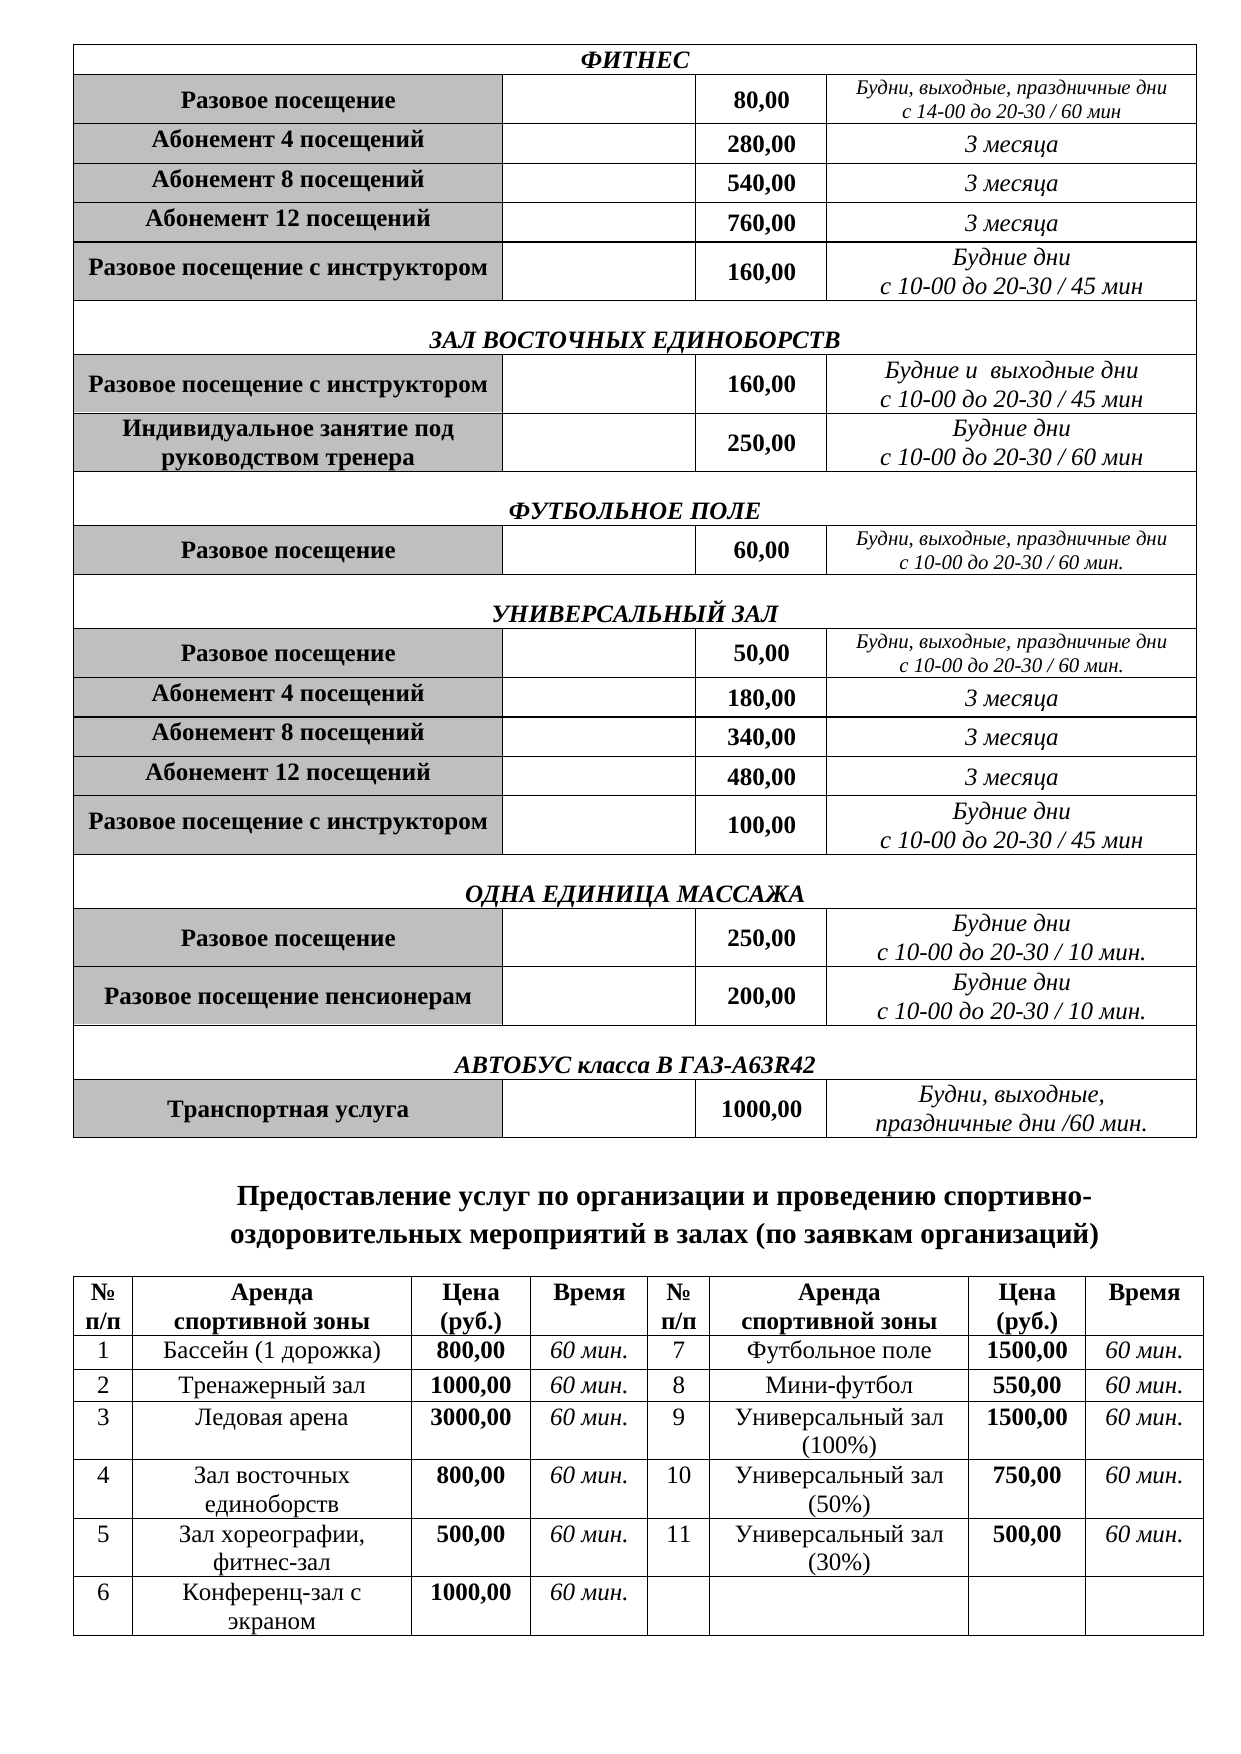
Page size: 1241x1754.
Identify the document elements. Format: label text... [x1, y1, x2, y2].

table_cell [503, 124, 695, 163]
table_cell 11 [648, 1519, 709, 1576]
table_header Время [1086, 1277, 1203, 1334]
table_cell Будние дни с 10-00 до 20-30 / 60 мин [827, 414, 1196, 471]
table_cell 3 месяца [827, 203, 1196, 241]
table_cell 60 мин. [1086, 1519, 1203, 1576]
table_cell 2 [74, 1370, 132, 1401]
table_cell АВТОБУС класса В ГАЗ-А63R42 [74, 1026, 1196, 1078]
table_cell 60 мин. [531, 1402, 647, 1459]
table_cell 7 [648, 1336, 709, 1369]
table_cell 60 мин. [531, 1577, 647, 1635]
table_cell 5 [74, 1519, 132, 1576]
table_cell 6 [74, 1577, 132, 1635]
table_cell 60 мин. [1086, 1402, 1203, 1459]
table_cell Будние дни с 10-00 до 20-30 / 10 мин. [827, 909, 1196, 966]
table_cell Будние дни с 10-00 до 20-30 / 10 мин. [827, 967, 1196, 1024]
table_cell 500,00 [412, 1519, 530, 1576]
table_cell 3000,00 [412, 1402, 530, 1459]
table_cell Абонемент 4 посещений [74, 678, 502, 716]
table_cell Будни, выходные, праздничные дни /60 мин. [827, 1080, 1196, 1137]
table_cell Абонемент 8 посещений [74, 718, 502, 756]
table_cell [503, 629, 695, 677]
table_cell 60 мин. [531, 1370, 647, 1401]
table_cell [503, 757, 695, 795]
table_cell [503, 355, 695, 412]
table_cell УНИВЕРСАЛЬНЫЙ ЗАЛ [74, 575, 1196, 628]
table_cell [503, 414, 695, 471]
table_cell Зал восточных единоборств [133, 1460, 411, 1518]
table_cell Зал хореографии, фитнес-зал [133, 1519, 411, 1576]
table_cell [503, 967, 695, 1024]
table_cell Конференц-зал с экраном [133, 1577, 411, 1635]
table_cell ЗАЛ ВОСТОЧНЫХ ЕДИНОБОРСТВ [74, 301, 1196, 354]
table_cell Будни, выходные, праздничные дни с 10-00 до 20-30 / 60 мин. [827, 629, 1196, 677]
table_cell 200,00 [696, 967, 826, 1024]
table_cell 750,00 [969, 1460, 1085, 1518]
table_cell 3 месяца [827, 164, 1196, 202]
table_cell 160,00 [696, 355, 826, 412]
table_cell [503, 243, 695, 300]
table_cell Разовое посещение [74, 526, 502, 574]
table_cell [1086, 1577, 1203, 1635]
table_cell 60 мин. [531, 1460, 647, 1518]
table_cell Разовое посещение с инструктором [74, 355, 502, 412]
table_cell 3 месяца [827, 124, 1196, 163]
table_cell [503, 678, 695, 716]
table_cell 800,00 [412, 1336, 530, 1369]
table_cell Будние дни с 10-00 до 20-30 / 45 мин [827, 243, 1196, 300]
table_cell 250,00 [696, 909, 826, 966]
table_cell 100,00 [696, 796, 826, 854]
table_cell 80,00 [696, 75, 826, 123]
table_cell [503, 526, 695, 574]
table_cell 1000,00 [696, 1080, 826, 1137]
table_cell Будние дни с 10-00 до 20-30 / 45 мин [827, 796, 1196, 854]
table_header Цена (руб.) [969, 1277, 1085, 1334]
table_cell 800,00 [412, 1460, 530, 1518]
table_header № п/п [648, 1277, 709, 1334]
table_cell [503, 164, 695, 202]
table_cell 9 [648, 1402, 709, 1459]
table_cell [503, 718, 695, 756]
table_cell 340,00 [696, 718, 826, 756]
table_cell 60 мин. [1086, 1336, 1203, 1369]
table_cell 250,00 [696, 414, 826, 471]
table_cell 50,00 [696, 629, 826, 677]
table_cell 540,00 [696, 164, 826, 202]
table_cell Разовое посещение с инструктором [74, 796, 502, 854]
table_cell 760,00 [696, 203, 826, 241]
table_header Аренда спортивной зоны [133, 1277, 411, 1334]
table_cell Разовое посещение [74, 629, 502, 677]
table_cell Ледовая арена [133, 1402, 411, 1459]
table_cell Тренажерный зал [133, 1370, 411, 1401]
table_cell 60 мин. [531, 1519, 647, 1576]
table_header Цена (руб.) [412, 1277, 530, 1334]
table_cell 3 месяца [827, 678, 1196, 716]
table_cell [503, 796, 695, 854]
table_cell Транспортная услуга [74, 1080, 502, 1137]
table_header № п/п [74, 1277, 132, 1334]
table_cell Разовое посещение с инструктором [74, 243, 502, 300]
table_cell 3 месяца [827, 757, 1196, 795]
table_cell Будние и выходные дни с 10-00 до 20-30 / 45 мин [827, 355, 1196, 412]
table_cell 1000,00 [412, 1370, 530, 1401]
table_header Время [531, 1277, 647, 1334]
table_cell 1500,00 [969, 1402, 1085, 1459]
table_cell [710, 1577, 968, 1635]
table_cell Разовое посещение [74, 75, 502, 123]
table_cell 550,00 [969, 1370, 1085, 1401]
table_cell [503, 1080, 695, 1137]
table_cell 3 месяца [827, 718, 1196, 756]
table_cell Разовое посещение пенсионерам [74, 967, 502, 1024]
table_cell [503, 75, 695, 123]
table_cell ФИТНЕС [74, 45, 1196, 74]
table_cell Абонемент 12 посещений [74, 203, 502, 241]
table_cell 500,00 [969, 1519, 1085, 1576]
table_cell 60 мин. [1086, 1460, 1203, 1518]
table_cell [827, 75, 1196, 123]
table_cell ОДНА ЕДИНИЦА МАССАЖА [74, 855, 1196, 907]
table_cell Абонемент 12 посещений [74, 757, 502, 795]
table_cell Универсальный зал (30%) [710, 1519, 968, 1576]
table_cell [969, 1577, 1085, 1635]
table_cell ФУТБОЛЬНОЕ ПОЛЕ [74, 472, 1196, 525]
table_cell 480,00 [696, 757, 826, 795]
table_cell Индивидуальное занятие под руководством тренера [74, 414, 502, 471]
table_cell 60 мин. [531, 1336, 647, 1369]
table_cell 1 [74, 1336, 132, 1369]
table_cell [503, 909, 695, 966]
text Предоставление услуг по организации и проведению спортивно-оздоровительных мероприятий в залах (по заявкам организаций) [177, 1178, 1152, 1250]
table_header Аренда спортивной зоны [710, 1277, 968, 1334]
table_cell Футбольное поле [710, 1336, 968, 1369]
table_cell 180,00 [696, 678, 826, 716]
table_cell Абонемент 8 посещений [74, 164, 502, 202]
table_cell Будни, выходные, праздничные дни с 10-00 до 20-30 / 60 мин. [827, 526, 1196, 574]
table_cell Абонемент 4 посещений [74, 124, 502, 163]
table_cell Разовое посещение [74, 909, 502, 966]
table_cell 160,00 [696, 243, 826, 300]
table_cell 3 [74, 1402, 132, 1459]
table_cell 1500,00 [969, 1336, 1085, 1369]
table_cell Мини-футбол [710, 1370, 968, 1401]
table_cell Универсальный зал (100%) [710, 1402, 968, 1459]
table_cell 4 [74, 1460, 132, 1518]
table_cell 60,00 [696, 526, 826, 574]
table_cell Бассейн (1 дорожка) [133, 1336, 411, 1369]
table_cell 1000,00 [412, 1577, 530, 1635]
table_cell 280,00 [696, 124, 826, 163]
table_cell [503, 203, 695, 241]
table_cell 8 [648, 1370, 709, 1401]
table_cell [648, 1577, 709, 1635]
table_cell 10 [648, 1460, 709, 1518]
table_cell 60 мин. [1086, 1370, 1203, 1401]
table_cell Универсальный зал (50%) [710, 1460, 968, 1518]
